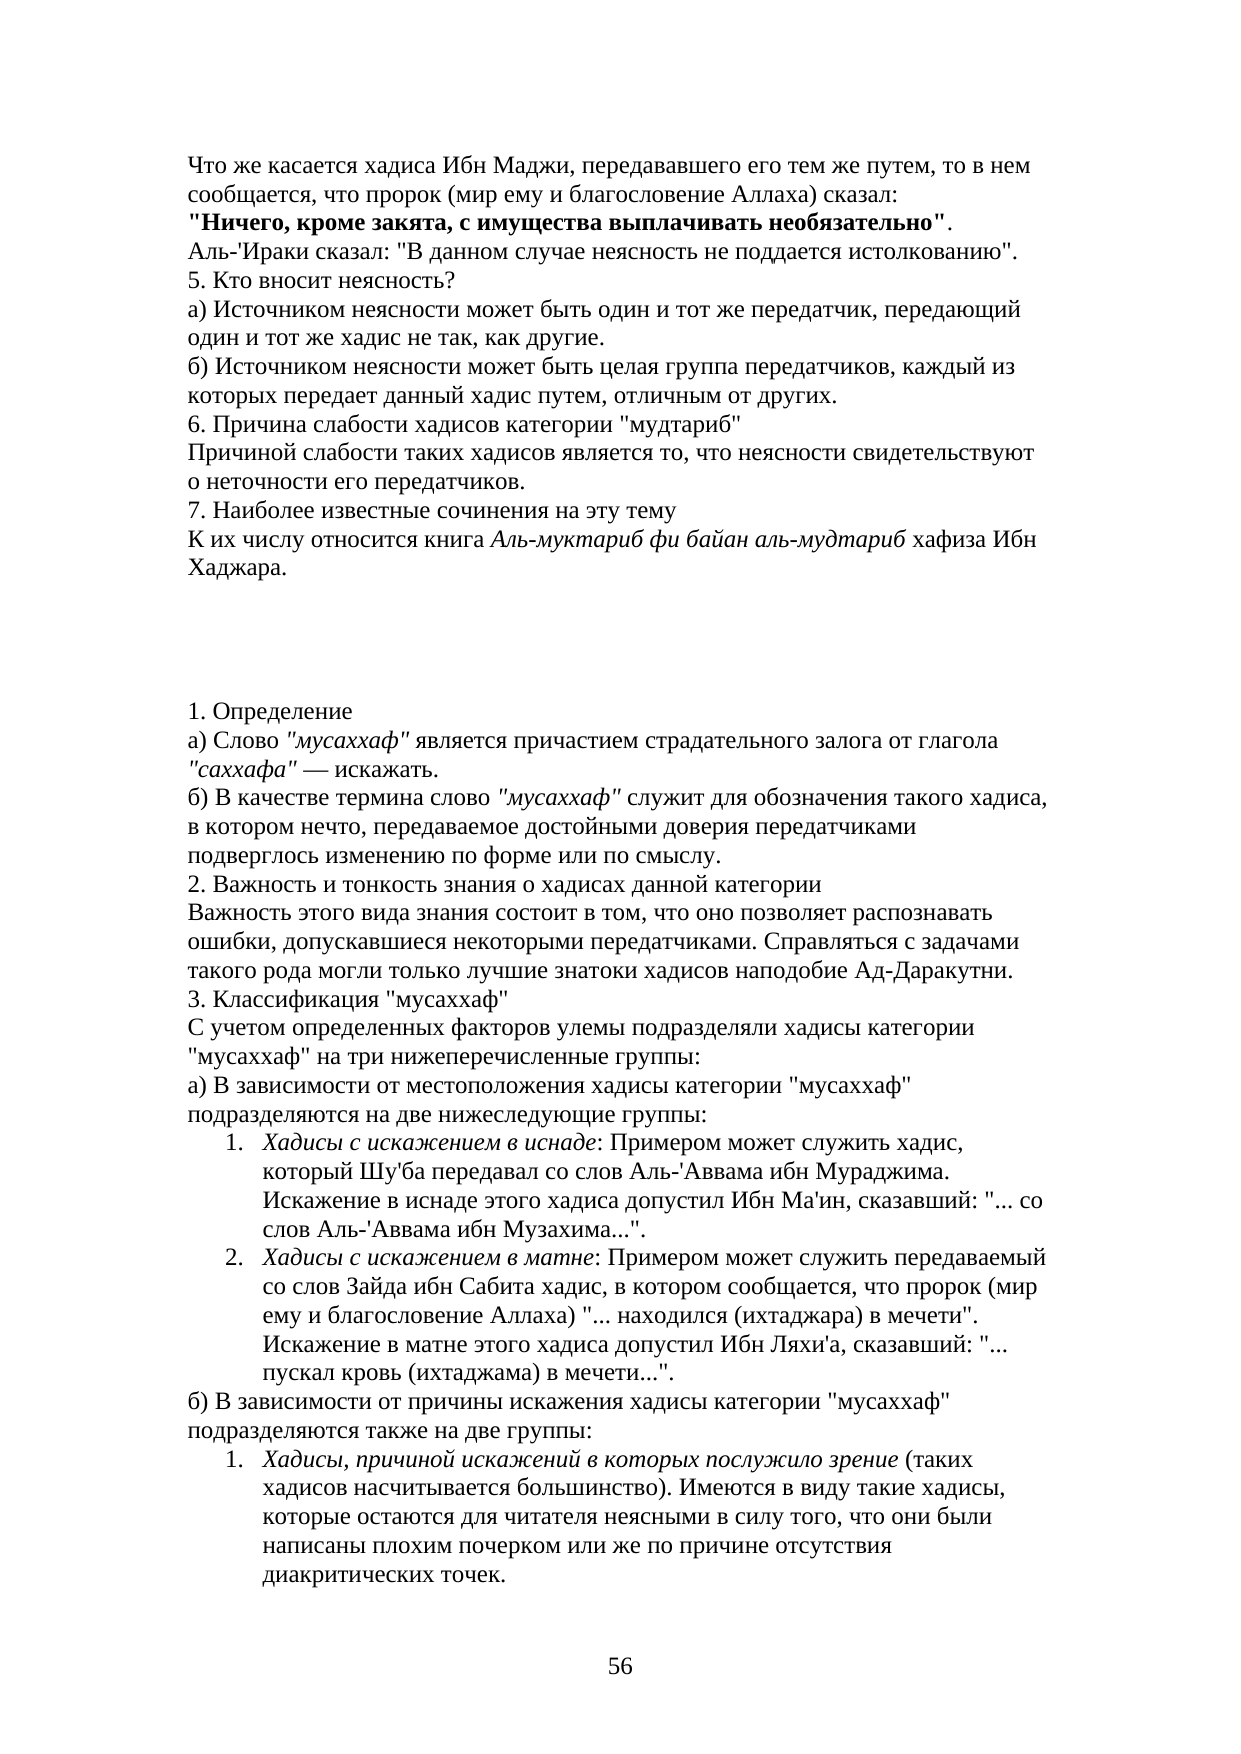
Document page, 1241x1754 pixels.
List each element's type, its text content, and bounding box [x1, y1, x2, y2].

text а) Слово "мусаххаф" является причастием страдательного залога от глагола "саххафа" — искажать. [187, 725, 1053, 782]
list Хадисы с искажением в матне: Примером может служить передаваемый со слов Зайда ибн Сабита хадис, в котором сообщается, что пророк (мир ему и благословение Аллаха) "... находился (ихтаджара) в мечети". Искажение в матне этого хадиса допустил Ибн Ляхи'а, сказавший: "... пускал кровь (ихтаджама) в мечети...". [225, 1242, 1053, 1386]
list Хадисы, причиной искажений в которых послужило зрение (таких хадисов насчитывается большинство). Имеются в виду такие хадисы, которые остаются для читателя неясными в силу того, что они были написаны плохим почерком или же по причине отсутствия диакритических точек. [225, 1444, 1053, 1587]
text б) В зависимости от причины искажения хадисы категории "мусаххаф" подразделяются также на две группы: [187, 1386, 1053, 1444]
text 2. Важность и тонкость знания о хадисах данной категории [187, 869, 1053, 897]
text а) Источником неясности может быть один и тот же передатчик, передающий один и тот же хадис не так, как другие. [187, 294, 1053, 351]
text б) Источником неясности может быть целая группа передатчиков, каждый из которых передает данный хадис путем, отличным от других. [187, 351, 1053, 409]
text Важность этого вида знания состоит в том, что оно позволяет распознавать ошибки, допускавшиеся некоторыми передатчиками. Справляться с задачами такого рода могли только лучшие знатоки хадисов наподобие Ад-Даракутни. [187, 897, 1053, 984]
text Что же касается хадиса Ибн Маджи, передававшего его тем же путем, то в нем сообщается, что пророк (мир ему и благословение Аллаха) сказал: [187, 150, 1053, 207]
text 1. Определение [187, 696, 1053, 725]
text 6. Причина слабости хадисов категории "мудтариб" [187, 409, 1053, 437]
text 3. Классификация "мусаххаф" [187, 984, 1053, 1012]
text 7. Наиболее известные сочинения на эту тему [187, 495, 1053, 524]
text а) В зависимости от местоположения хадисы категории "мусаххаф" подразделяются на две нижеследующие группы: [187, 1070, 1053, 1127]
text С учетом определенных факторов улемы подразделяли хадисы категории "мусаххаф" на три нижеперечисленные группы: [187, 1012, 1053, 1070]
text К их числу относится книга Аль-муктариб фи байан аль-мудтариб хафиза Ибн Хаджара. [187, 524, 1053, 581]
text Аль-'Ираки сказал: "В данном случае неясность не поддается истолкованию". [187, 236, 1053, 265]
text Причиной слабости таких хадисов является то, что неясности свидетельствуют о неточности его передатчиков. [187, 437, 1053, 495]
text "Ничего, кроме закята, с имущества выплачивать необязательно". [187, 207, 1053, 236]
text б) В качестве термина слово "мусаххаф" служит для обозначения такого хадиса, в котором нечто, передаваемое достойными доверия передатчиками подверглось изменению по форме или по смыслу. [187, 782, 1053, 869]
list Хадисы с искажением в иснаде: Примером может служить хадис, который Шу'ба передавал со слов Аль-'Аввама ибн Мураджима. Искажение в иснаде этого хадиса допустил Ибн Ма'ин, сказавший: "... со слов Аль-'Аввама ибн Музахима...". [225, 1127, 1053, 1242]
text 5. Кто вносит неясность? [187, 265, 1053, 294]
